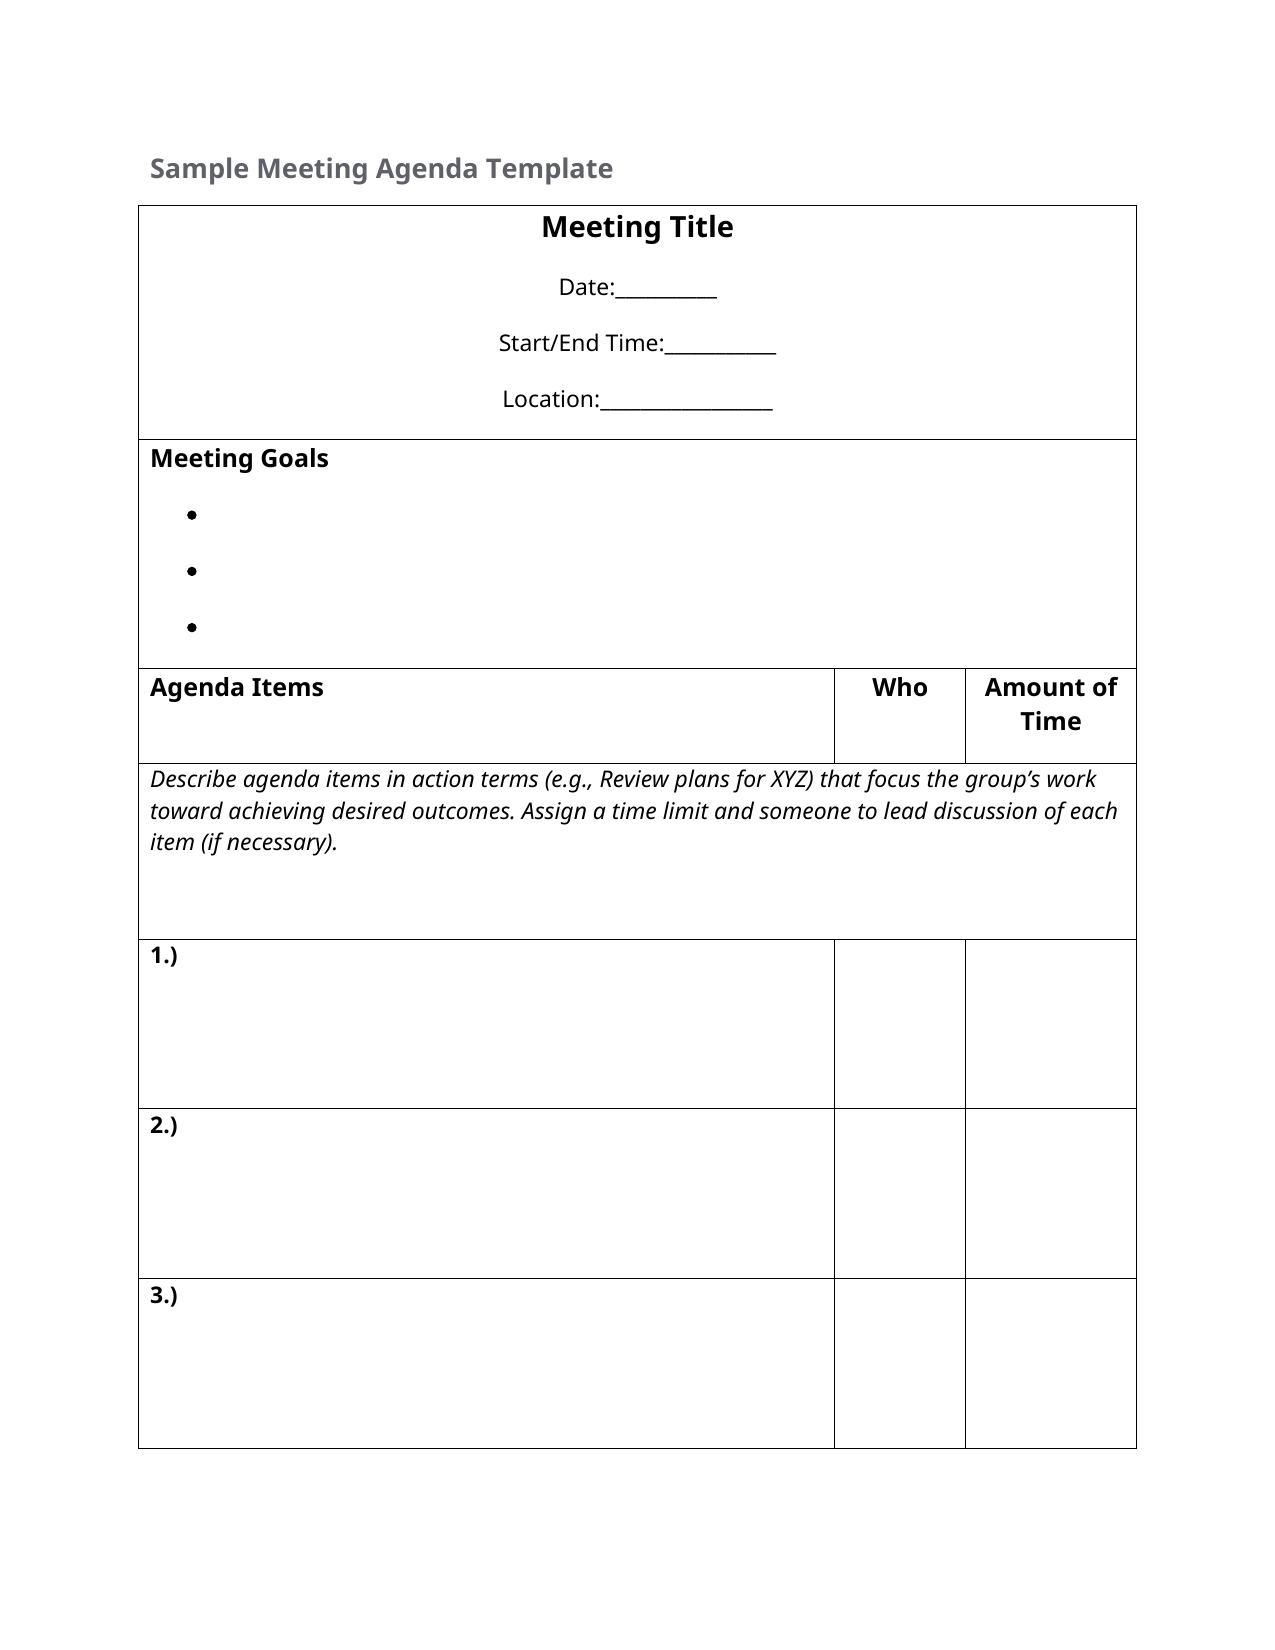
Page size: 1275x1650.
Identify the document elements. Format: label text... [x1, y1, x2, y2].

table_cell Agenda Items [139, 669, 834, 762]
table_cell 1.) [139, 940, 834, 1108]
table_cell Who [835, 669, 965, 762]
table_cell 3.) [139, 1279, 834, 1448]
table_cell [835, 940, 965, 1108]
table_cell [835, 1109, 965, 1278]
table_cell Meeting Goals [139, 440, 1136, 668]
table_cell [835, 1279, 965, 1448]
table_cell Describe agenda items in action terms (e.g., Review plans for XYZ) that focus the group’s work toward achieving desired outcomes. Assign a time limit and someone to lead discussion of each item (if necessary). [139, 764, 1136, 938]
table_cell [966, 1279, 1136, 1448]
text Sample Meeting Agenda Template [150, 150, 1125, 187]
table_cell 2.) [139, 1109, 834, 1278]
table_cell [966, 1109, 1136, 1278]
table_cell Amount of Time [966, 669, 1136, 762]
table_header Meeting Title Date:__________ Start/End Time:___________ Location:_________________ [139, 206, 1136, 439]
table_cell [966, 940, 1136, 1108]
